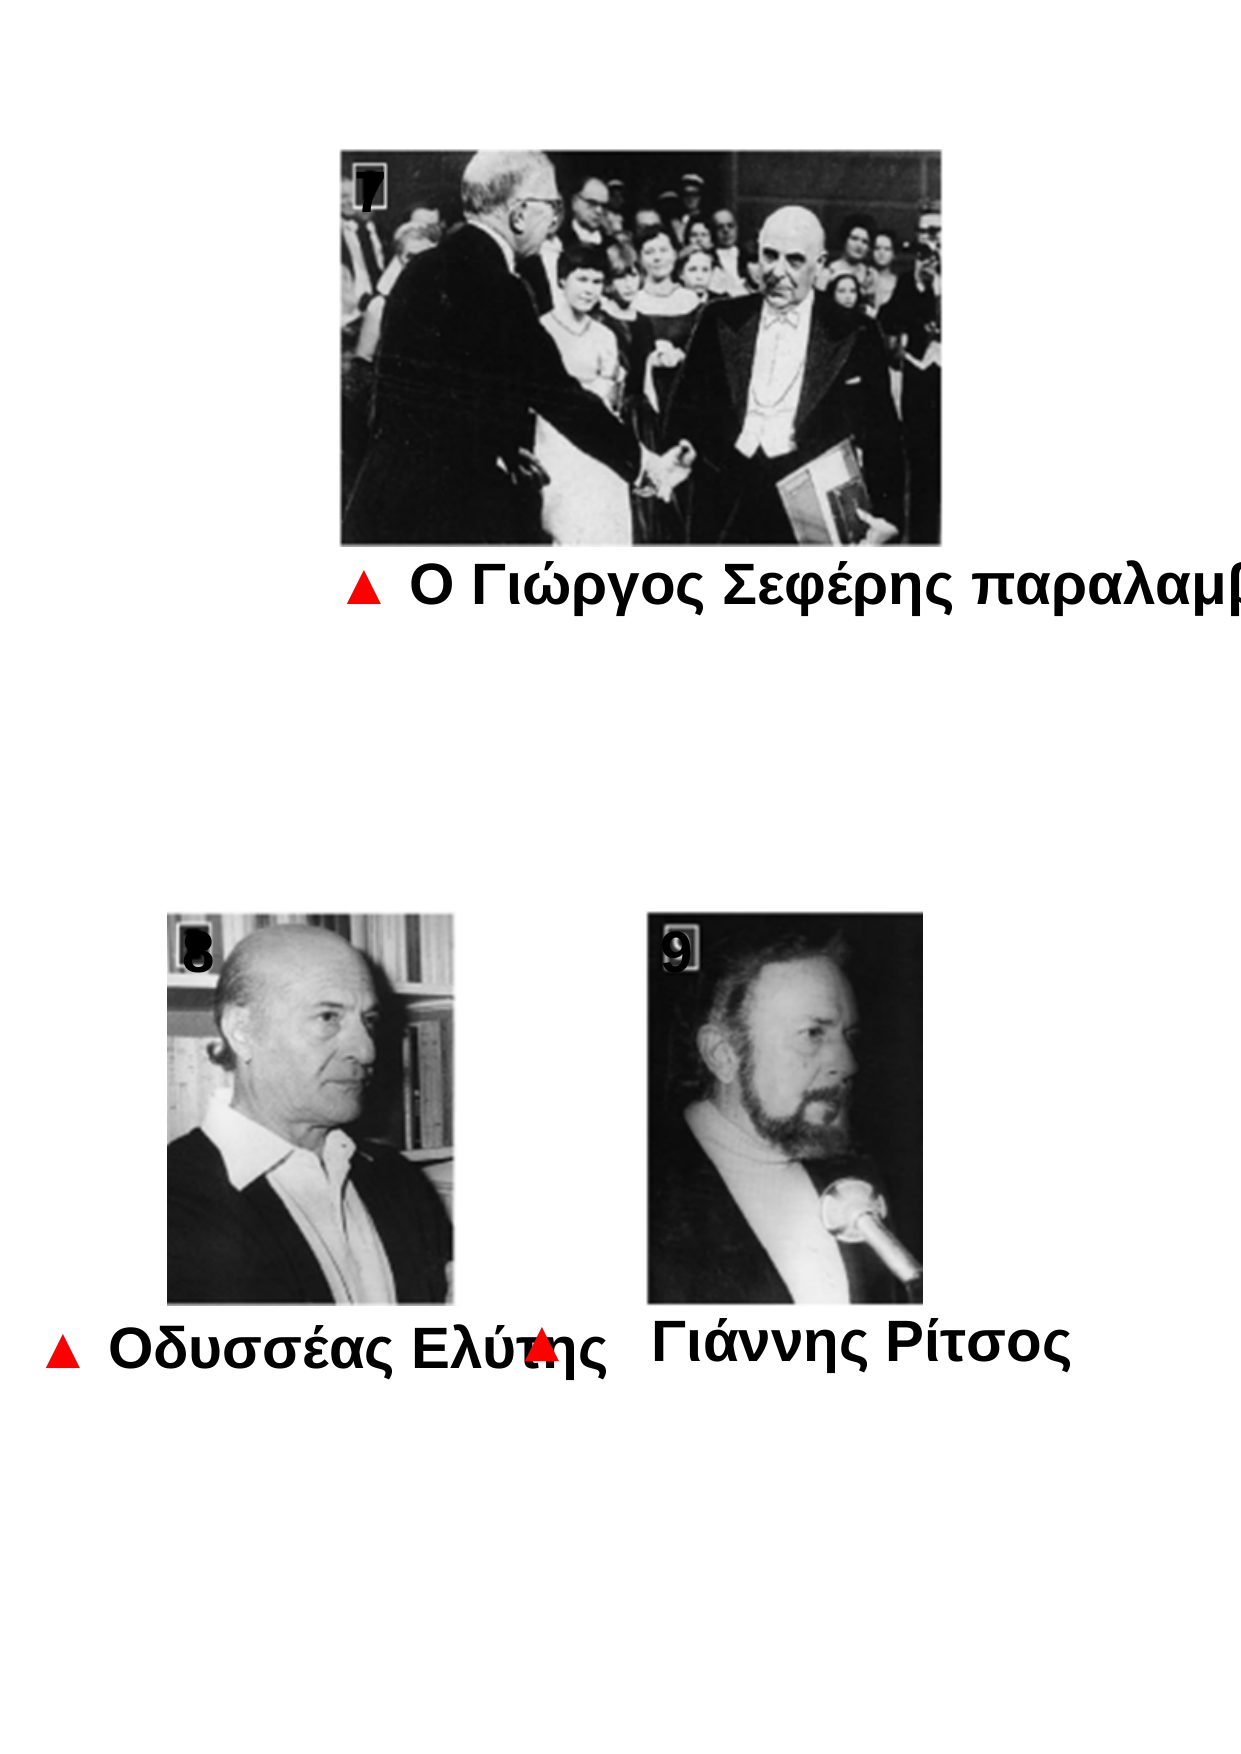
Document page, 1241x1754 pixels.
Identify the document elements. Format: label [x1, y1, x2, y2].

picture [167, 910, 458, 1306]
picture [339, 149, 944, 547]
picture [645, 910, 923, 1307]
